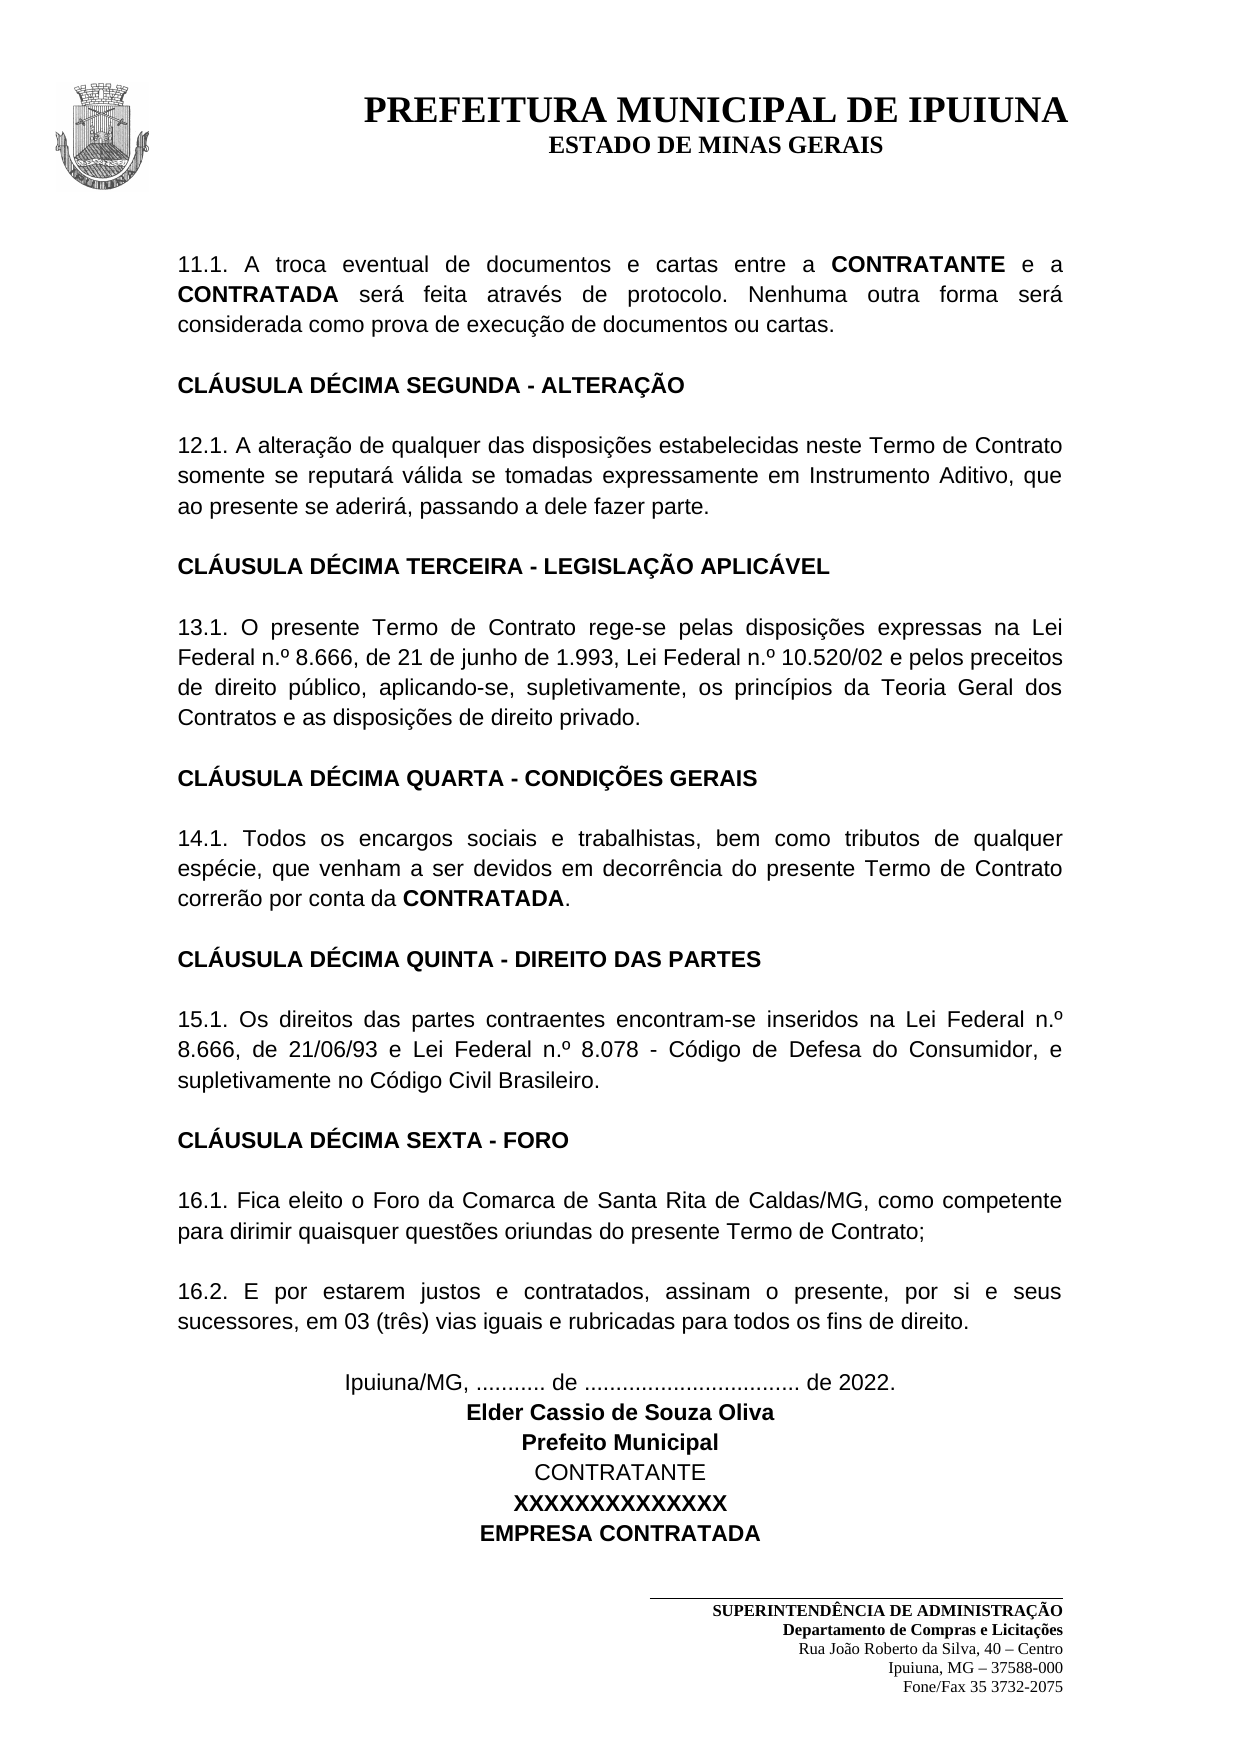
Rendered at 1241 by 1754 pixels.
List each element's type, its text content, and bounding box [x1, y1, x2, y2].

text 11.1. A troca eventual de documentos e cartas entre a CONTRATANTE e a CONTRATADA será feita através de protocolo. Nenhuma outra forma será considerada como prova de execução de documentos ou cartas. [177, 251, 1063, 338]
text Prefeito Municipal [177, 1429, 1063, 1455]
picture [55, 82, 149, 192]
text 16.2. E por estarem justos e contratados, assinam o presente, por si e seus sucessores, em 03 (três) vias iguais e rubricadas para todos os fins de direito. [177, 1278, 1063, 1334]
text 16.1. Fica eleito o Foro da Comarca de Santa Rita de Caldas/MG, como competente para dirimir quaisquer questões oriundas do presente Termo de Contrato; [177, 1187, 1063, 1244]
subtitle XXXXXXXXXXXXXX [177, 1489, 1063, 1516]
text 14.1. Todos os encargos sociais e trabalhistas, bem como tributos de qualquer espécie, que venham a ser devidos em decorrência do presente Termo de Contrato correrão por conta da CONTRATADA. [177, 825, 1063, 912]
text 12.1. A alteração de qualquer das disposições estabelecidas neste Termo de Contrato somente se reputará válida se tomadas expressamente em Instrumento Aditivo, que ao presente se aderirá, passando a dele fazer parte. [177, 432, 1063, 519]
text 13.1. O presente Termo de Contrato rege-se pelas disposições expressas na Lei Federal n.º 8.666, de 21 de junho de 1.993, Lei Federal n.º 10.520/02 e pelos preceitos de direito público, aplicando-se, supletivamente, os princípios da Teoria Geral dos Contratos e as disposições de direito privado. [177, 613, 1063, 730]
subtitle EMPRESA CONTRATADA [177, 1520, 1063, 1546]
text CLÁUSULA DÉCIMA TERCEIRA - LEGISLAÇÃO APLICÁVEL [177, 553, 1063, 579]
text Elder Cassio de Souza Oliva [177, 1399, 1063, 1425]
text CLÁUSULA DÉCIMA SEGUNDA - ALTERAÇÃO [177, 372, 1063, 398]
text CONTRATANTE [177, 1459, 1063, 1486]
text Ipuiuna/MG, ........... de .................................. de 2022. [177, 1369, 1063, 1395]
text CLÁUSULA DÉCIMA SEXTA - FORO [177, 1127, 1063, 1153]
text 15.1. Os direitos das partes contraentes encontram-se inseridos na Lei Federal n.º 8.666, de 21/06/93 e Lei Federal n.º 8.078 - Código de Defesa do Consumidor, e supletivamente no Código Civil Brasileiro. [177, 1006, 1063, 1093]
text CLÁUSULA DÉCIMA QUINTA - DIREITO DAS PARTES [177, 946, 1063, 972]
text CLÁUSULA DÉCIMA QUARTA - CONDIÇÕES GERAIS [177, 764, 1063, 791]
